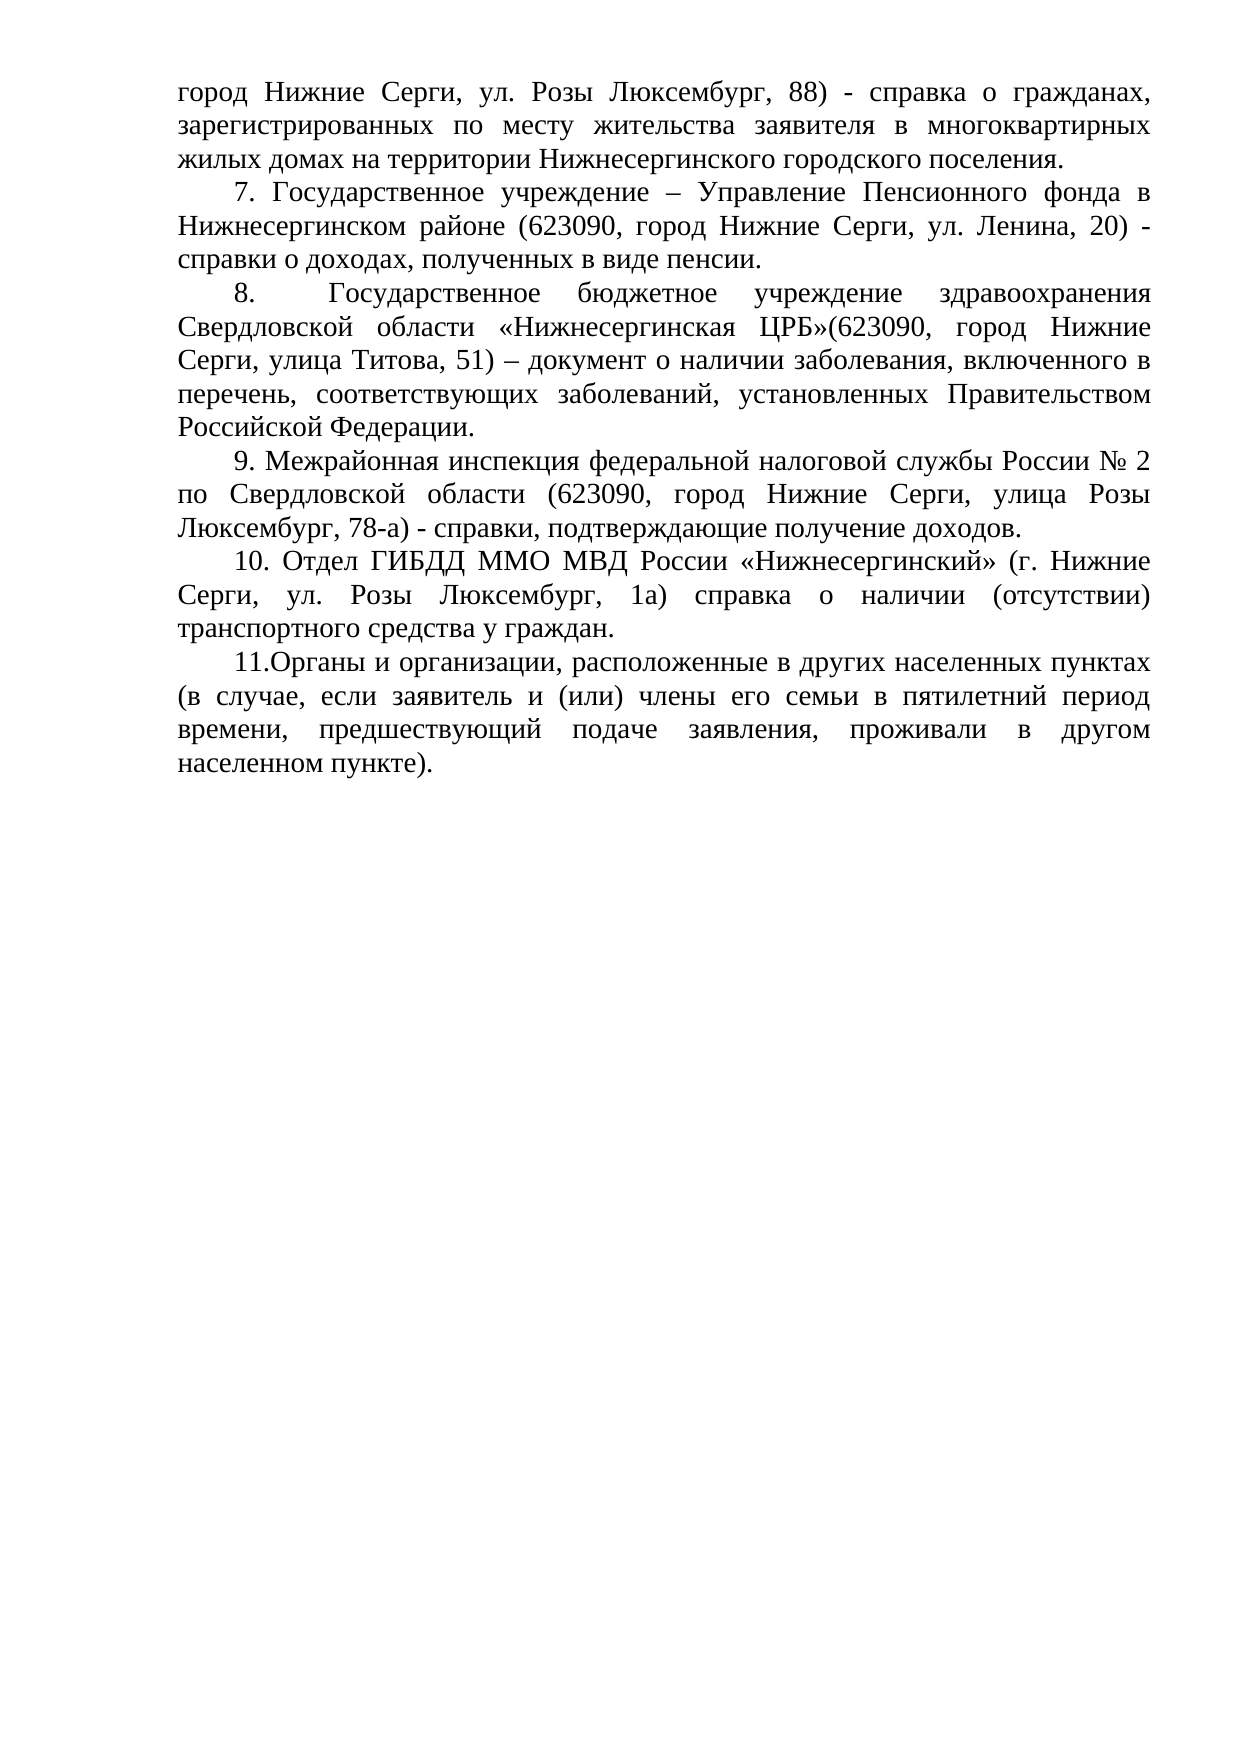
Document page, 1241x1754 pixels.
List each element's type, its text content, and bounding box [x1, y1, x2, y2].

text 7. Государственное учреждение – Управление Пенсионного фонда в Нижнесергинском районе (623090, город Нижние Серги, ул. Ленина, 20) - справки о доходах, полученных в виде пенсии. [177, 174, 1152, 275]
text 9. Межрайонная инспекция федеральной налоговой службы России № 2 по Свердловской области (623090, город Нижние Серги, улица Розы Люксембург, 78-а) - справки, подтверждающие получение доходов. [177, 443, 1152, 543]
text 10. Отдел ГИБДД ММО МВД России «Нижнесергинский» (г. Нижние Серги, ул. Розы Люксембург, 1а) справка о наличии (отсутствии) транспортного средства у граждан. [177, 543, 1152, 644]
text 8. Государственное бюджетное учреждение здравоохранения Свердловской области «Нижнесергинская ЦРБ»(623090, город Нижние Серги, улица Титова, 51) – документ о наличии заболевания, включенного в перечень, соответствующих заболеваний, установленных Правительством Российской Федерации. [177, 275, 1152, 443]
text 11.Органы и организации, расположенные в других населенных пунктах (в случае, если заявитель и (или) члены его семьи в пятилетний период времени, предшествующий подаче заявления, проживали в другом населенном пункте). [177, 644, 1152, 778]
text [177, 74, 1152, 174]
